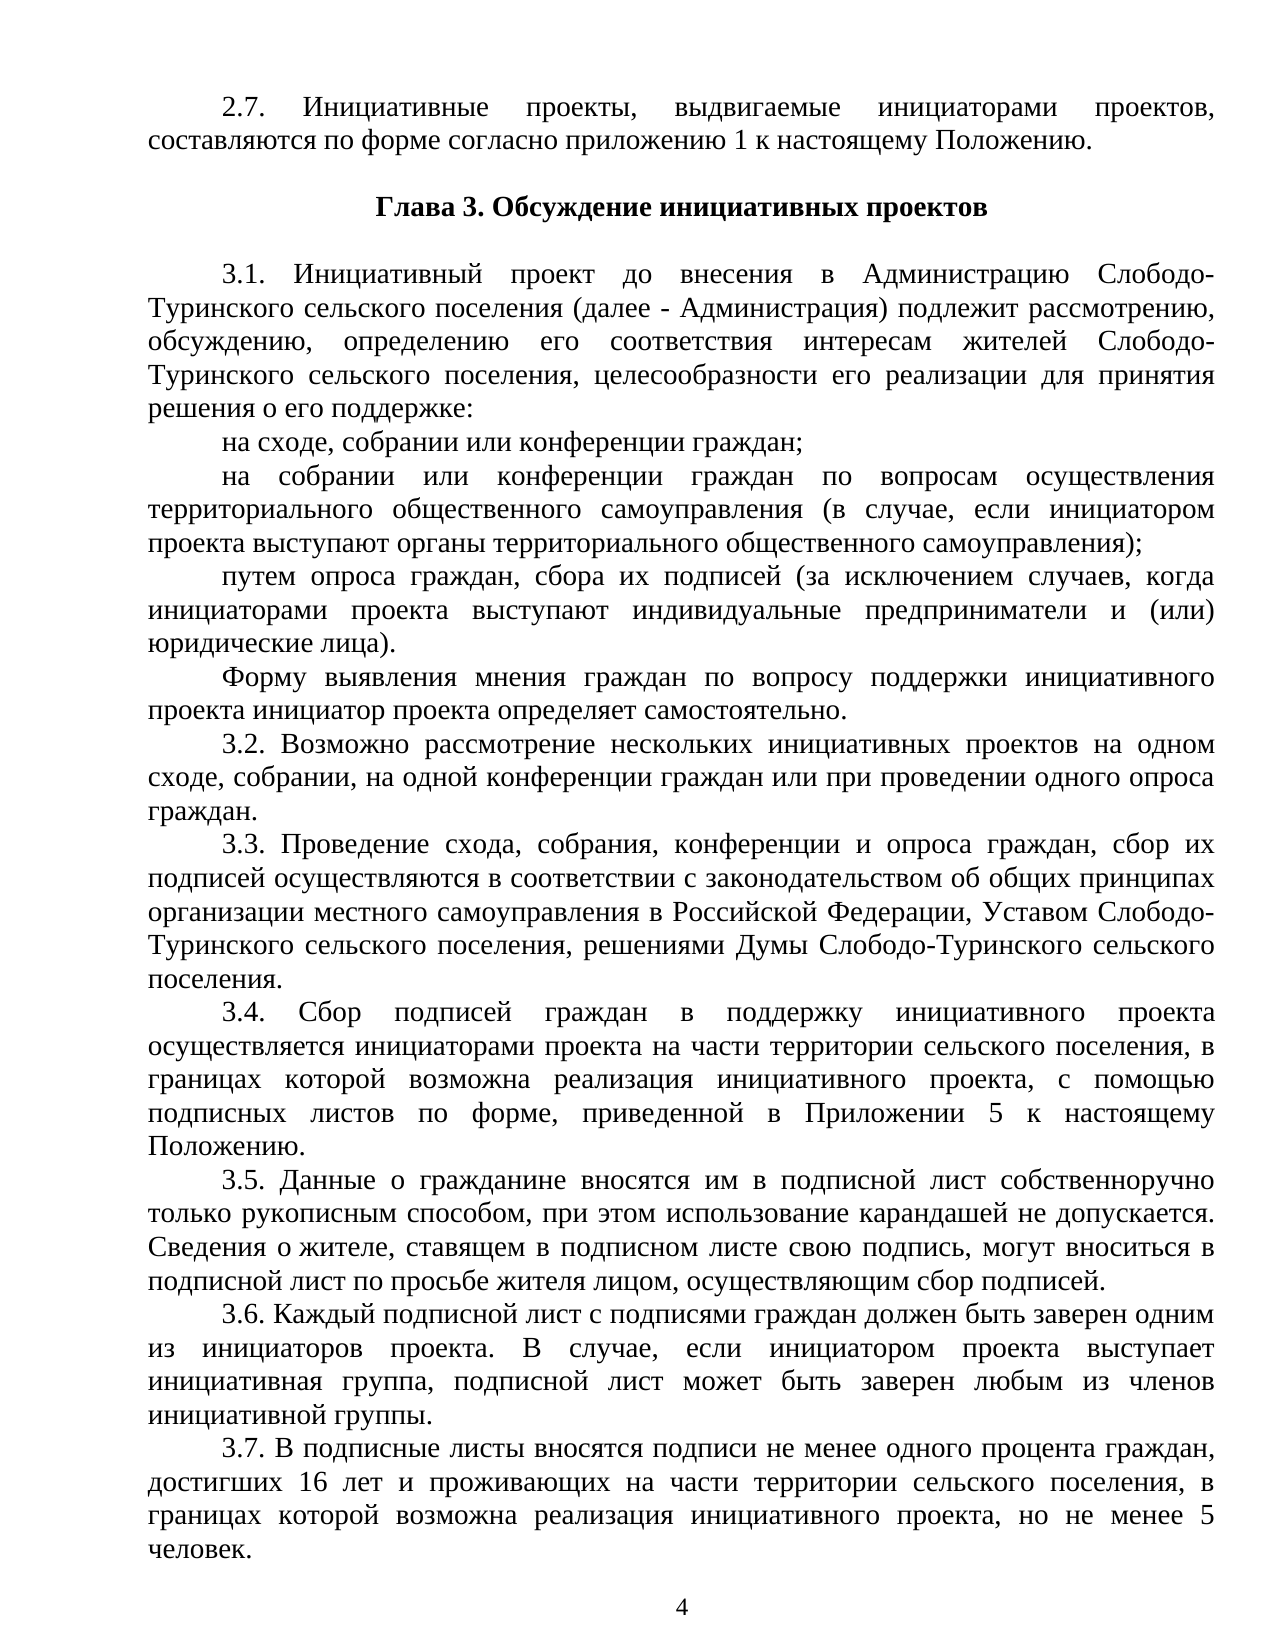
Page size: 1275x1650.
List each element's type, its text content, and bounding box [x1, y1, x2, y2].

text 3.4. Сбор подписей граждан в поддержку инициативного проекта осуществляется инициаторами проекта на части территории сельского поселения, в границах которой возможна реализация инициативного проекта, с помощью подписных листов по форме, приведенной в Приложении 5 к настоящему Положению. [148, 994, 1216, 1162]
text Глава 3. Обсуждение инициативных проектов [148, 189, 1216, 223]
text путем опроса граждан, сбора их подписей (за исключением случаев, когда инициаторами проекта выступают индивидуальные предприниматели и (или) юридические лица). [148, 558, 1216, 659]
text 3.3. Проведение схода, собрания, конференции и опроса граждан, сбор их подписей осуществляются в соответствии с законодательством об общих принципах организации местного самоуправления в Российской Федерации, Уставом Слободо-Туринского сельского поселения, решениями Думы Слободо-Туринского сельского поселения. [148, 827, 1216, 994]
text Форму выявления мнения граждан по вопросу поддержки инициативного проекта инициатор проекта определяет самостоятельно. [148, 659, 1216, 726]
text 3.1. Инициативный проект до внесения в Администрацию Слободо-Туринского сельского поселения (далее - Администрация) подлежит рассмотрению, обсуждению, определению его соответствия интересам жителей Слободо-Туринского сельского поселения, целесообразности его реализации для принятия решения о его поддержке: [148, 256, 1216, 424]
text на сходе, собрании или конференции граждан; [148, 424, 1216, 458]
text 2.7. Инициативные проекты, выдвигаемые инициаторами проектов, составляются по форме согласно приложению 1 к настоящему Положению. [148, 89, 1216, 156]
text 3.6. Каждый подписной лист с подписями граждан должен быть заверен одним из инициаторов проекта. В случае, если инициатором проекта выступает инициативная группа, подписной лист может быть заверен любым из членов инициативной группы. [148, 1296, 1216, 1430]
text на собрании или конференции граждан по вопросам осуществления территориального общественного самоуправления (в случае, если инициатором проекта выступают органы территориального общественного самоуправления); [148, 458, 1216, 558]
text 3.7. В подписные листы вносятся подписи не менее одного процента граждан, достигших 16 лет и проживающих на части территории сельского поселения, в границах которой возможна реализация инициативного проекта, но не менее 5 человек. [148, 1430, 1216, 1564]
text 3.5. Данные о гражданине вносятся им в подписной лист собственноручно только рукописным способом, при этом использование карандашей не допускается. Сведения о жителе, ставящем в подписном листе свою подпись, могут вноситься в подписной лист по просьбе жителя лицом, осуществляющим сбор подписей. [148, 1162, 1216, 1296]
text 3.2. Возможно рассмотрение нескольких инициативных проектов на одном сходе, собрании, на одной конференции граждан или при проведении одного опроса граждан. [148, 726, 1216, 827]
